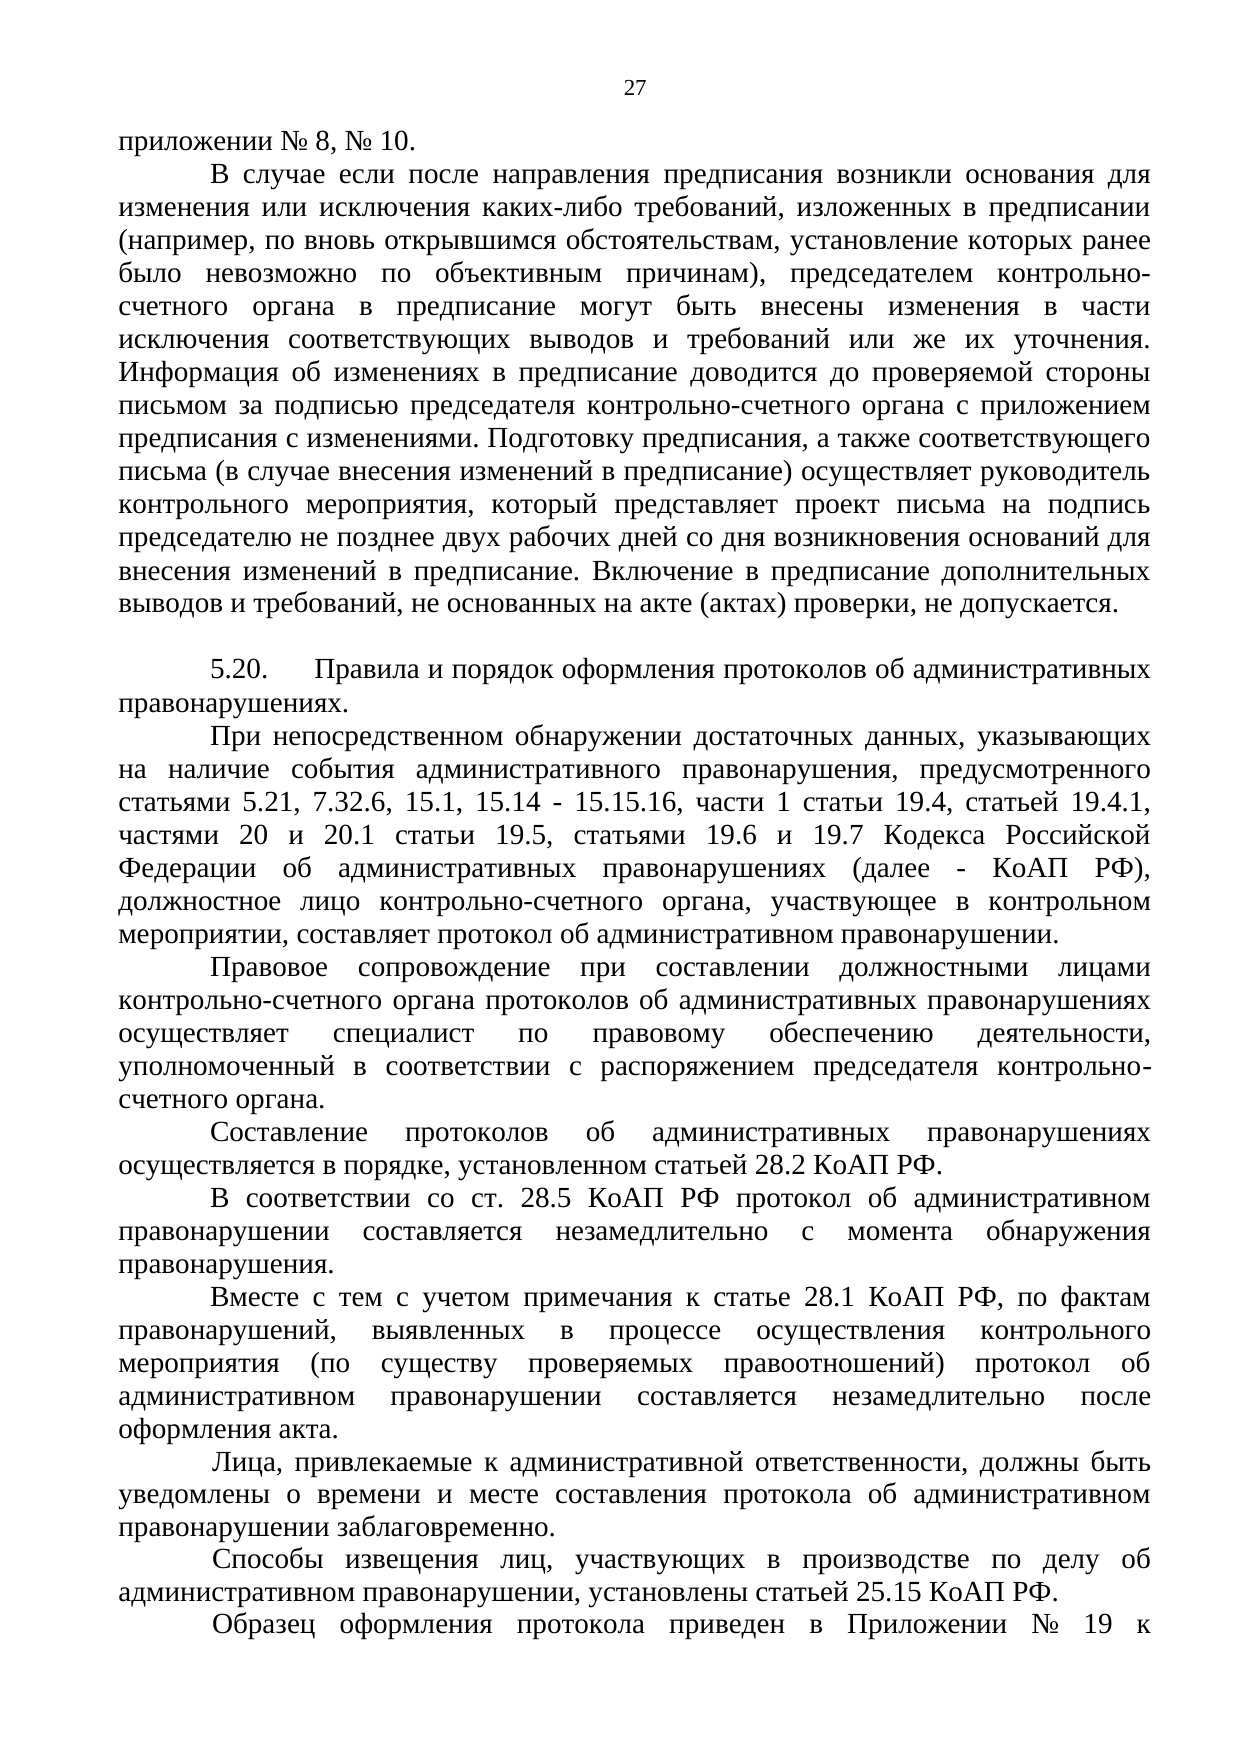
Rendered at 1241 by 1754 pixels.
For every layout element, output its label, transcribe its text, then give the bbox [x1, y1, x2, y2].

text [118, 124, 1152, 157]
text В случае если после направления предписания возникли основания для изменения или исключения каких-либо требований, изложенных в предписании (например, по вновь открывшимся обстоятельствам, установление которых ранее было невозможно по объективным причинам), председателем контрольно-счетного органа в предписание могут быть внесены изменения в части исключения соответствующих выводов и требований или же их уточнения. Информация об изменениях в предписание доводится до проверяемой стороны письмом за подписью председателя контрольно-счетного органа с приложением предписания с изменениями. Подготовку предписания, а также соответствующего письма (в случае внесения изменений в предписание) осуществляет руководитель контрольного мероприятия, который представляет проект письма на подпись председателю не позднее двух рабочих дней со дня возникновения оснований для внесения изменений в предписание. Включение в предписание дополнительных выводов и требований, не основанных на акте (актах) проверки, не допускается. [118, 157, 1152, 619]
text Составление протоколов об административных правонарушениях осуществляется в порядке, установленном статьей 28.2 КоАП РФ. [118, 1115, 1152, 1181]
text Правовое сопровождение при составлении должностными лицами контрольно-счетного органа протоколов об административных правонарушениях осуществляет специалист по правовому обеспечению деятельности, уполномоченный в соответствии с распоряжением председателя контрольно-счетного органа. [118, 950, 1152, 1115]
text Лица, привлекаемые к административной ответственности, должны быть уведомлены о времени и месте составления протокола об административном правонарушении заблаговременно. [118, 1445, 1152, 1543]
text Вместе с тем с учетом примечания к статье 28.1 КоАП РФ, по фактам правонарушений, выявленных в процессе осуществления контрольного мероприятия (по существу проверяемых правоотношений) протокол об административном правонарушении составляется незамедлительно после оформления акта. [118, 1280, 1152, 1445]
text В соответствии со ст. 28.5 КоАП РФ протокол об административном правонарушении составляется незамедлительно с момента обнаружения правонарушения. [118, 1181, 1152, 1280]
text При непосредственном обнаружении достаточных данных, указывающих на наличие события административного правонарушения, предусмотренного статьями 5.21, 7.32.6, 15.1, 15.14 - 15.15.16, части 1 статьи 19.4, статьей 19.4.1, частями 20 и 20.1 статьи 19.5, статьями 19.6 и 19.7 Кодекса Российской Федерации об административных правонарушениях (далее - КоАП РФ), должностное лицо контрольно-счетного органа, участвующее в контрольном мероприятии, составляет протокол об административном правонарушении. [118, 719, 1152, 950]
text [118, 1608, 1152, 1640]
list Правила и порядок оформления протоколов об административных правонарушениях. [118, 653, 1152, 719]
text Способы извещения лиц, участвующих в производстве по делу об административном правонарушении, установлены статьей 25.15 КоАП РФ. [118, 1543, 1152, 1608]
